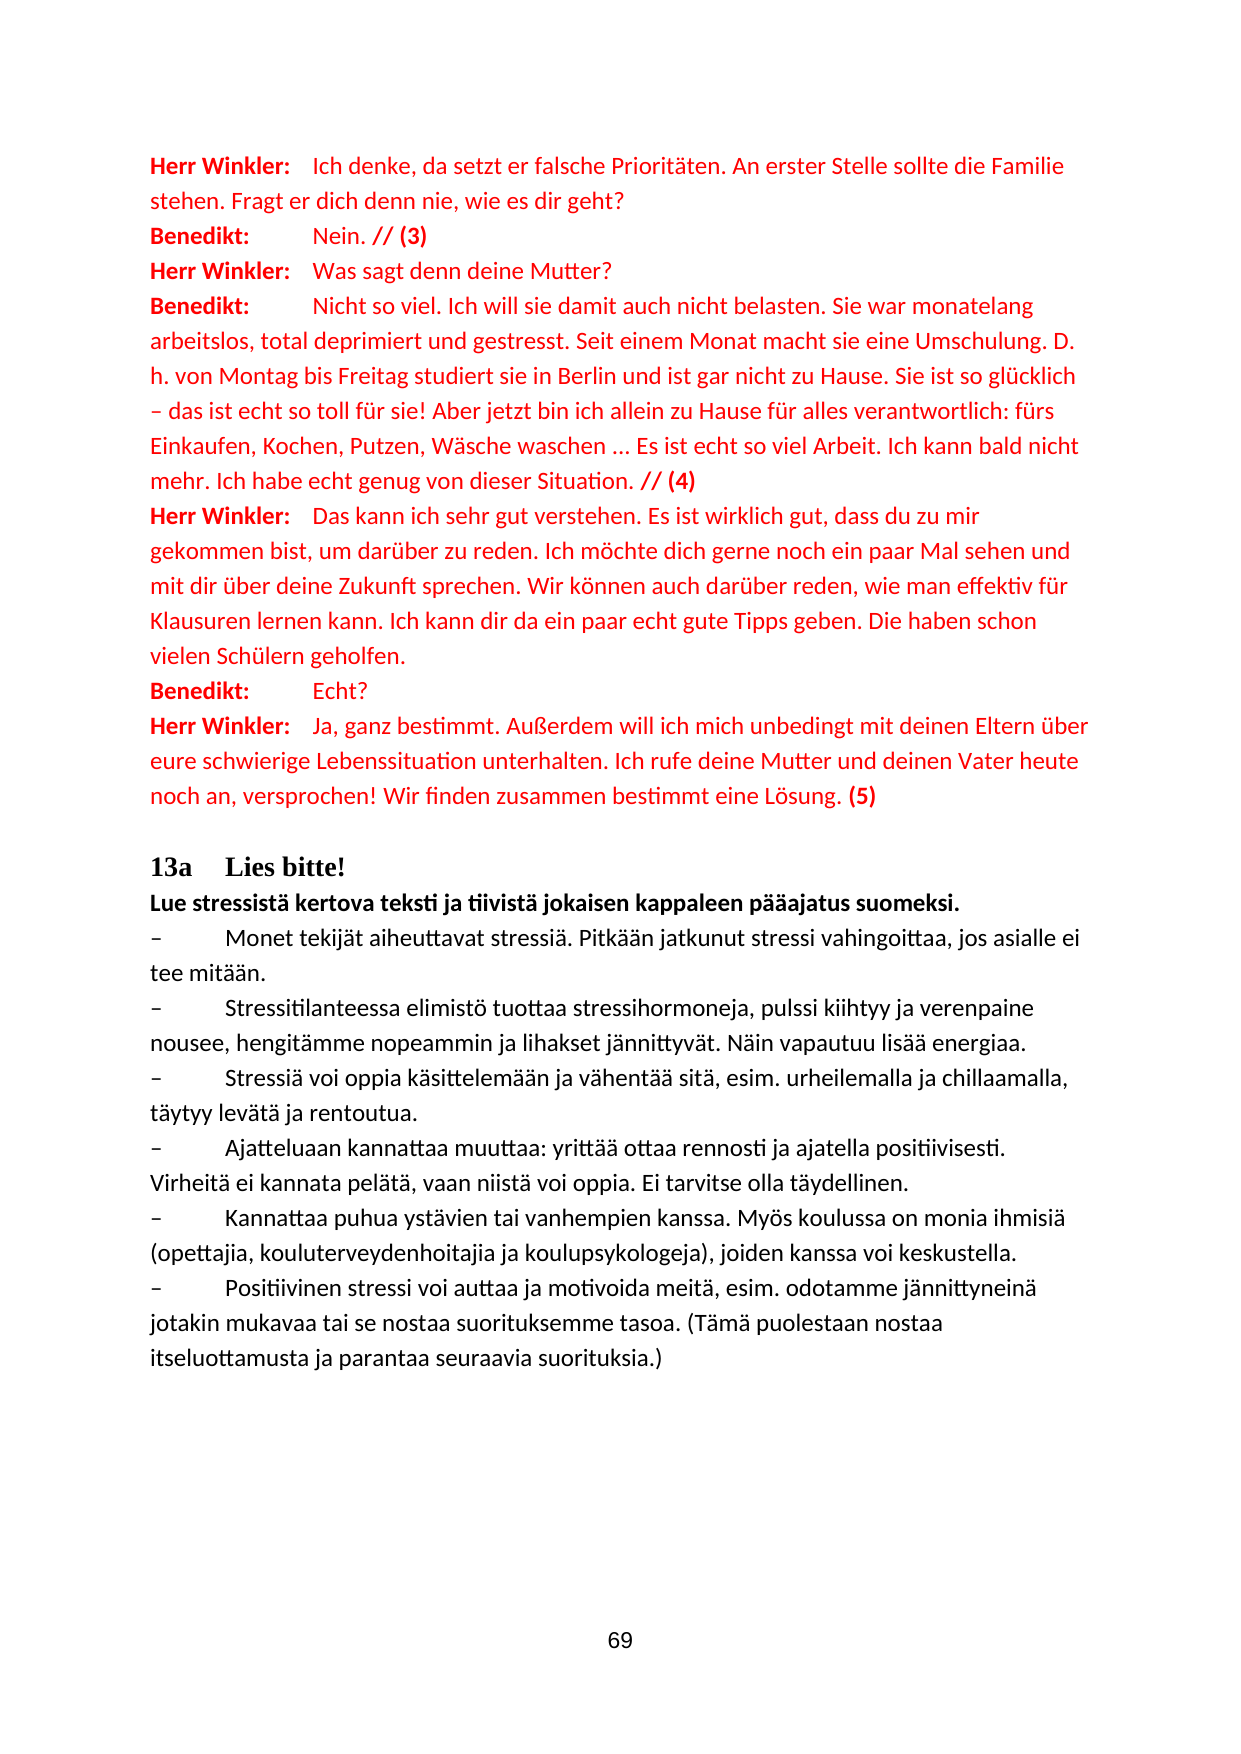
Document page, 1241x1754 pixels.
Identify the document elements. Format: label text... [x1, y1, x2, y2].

text – Stressitilanteessa elimistö tuottaa stressihormoneja, pulssi kiihtyy ja verenpaine nousee, hengitämme nopeammin ja lihakset jännittyvät. Näin vapautuu lisää energiaa. [150, 992, 1090, 1058]
text Herr Winkler: Was sagt denn deine Mutter? [150, 255, 1090, 286]
text – Kannattaa puhua ystävien tai vanhempien kanssa. Myös koulussa on monia ihmisiä (opettajia, kouluterveydenhoitajia ja koulupsykologeja), joiden kanssa voi keskustella. [150, 1202, 1090, 1268]
text – Monet tekijät aiheuttavat stressiä. Pitkään jatkunut stressi vahingoittaa, jos asialle ei tee mitään. [150, 922, 1090, 988]
text Herr Winkler: Ich denke, da setzt er falsche Prioritäten. An erster Stelle sollte die Familie stehen. Fragt er dich denn nie, wie es dir geht? [150, 150, 1090, 216]
text Herr Winkler: Ja, ganz bestimmt. Außerdem will ich mich unbedingt mit deinen Eltern über eure schwierige Lebenssituation unterhalten. Ich rufe deine Mutter und deinen Vater heute noch an, versprochen! Wir finden zusammen bestimmt eine Lösung. (5) [150, 710, 1090, 811]
text Benedikt: Nicht so viel. Ich will sie damit auch nicht belasten. Sie war monatelang arbeitslos, total deprimiert und gestresst. Seit einem Monat macht sie eine Umschulung. D. h. von Montag bis Freitag studiert sie in Berlin und ist gar nicht zu Hause. Sie ist so glücklich – das ist echt so toll für sie! Aber jetzt bin ich allein zu Hause für alles verantwortlich: fürs Einkaufen, Kochen, Putzen, Wäsche waschen ... Es ist echt so viel Arbeit. Ich kann bald nicht mehr. Ich habe echt genug von dieser Situation. // (4) [150, 290, 1090, 496]
text 13a Lies bitte! [150, 850, 1090, 882]
text Benedikt: Nein. // (3) [150, 220, 1090, 251]
text – Positiivinen stressi voi auttaa ja motivoida meitä, esim. odotamme jännittyneinä jotakin mukavaa tai se nostaa suorituksemme tasoa. (Tämä puolestaan nostaa itseluottamusta ja parantaa seuraavia suorituksia.) [150, 1272, 1090, 1373]
text Lue stressistä kertova teksti ja tiivistä jokaisen kappaleen pääajatus suomeksi. [150, 887, 1090, 918]
text Benedikt: Echt? [150, 675, 1090, 706]
text – Stressiä voi oppia käsittelemään ja vähentää sitä, esim. urheilemalla ja chillaamalla, täytyy levätä ja rentoutua. [150, 1062, 1090, 1128]
text – Ajatteluaan kannattaa muuttaa: yrittää ottaa rennosti ja ajatella positiivisesti. Virheitä ei kannata pelätä, vaan niistä voi oppia. Ei tarvitse olla täydellinen. [150, 1132, 1090, 1198]
text Herr Winkler: Das kann ich sehr gut verstehen. Es ist wirklich gut, dass du zu mir gekommen bist, um darüber zu reden. Ich möchte dich gerne noch ein paar Mal sehen und mit dir über deine Zukunft sprechen. Wir können auch darüber reden, wie man effektiv für Klausuren lernen kann. Ich kann dir da ein paar echt gute Tipps geben. Die haben schon vielen Schülern geholfen. [150, 500, 1090, 671]
